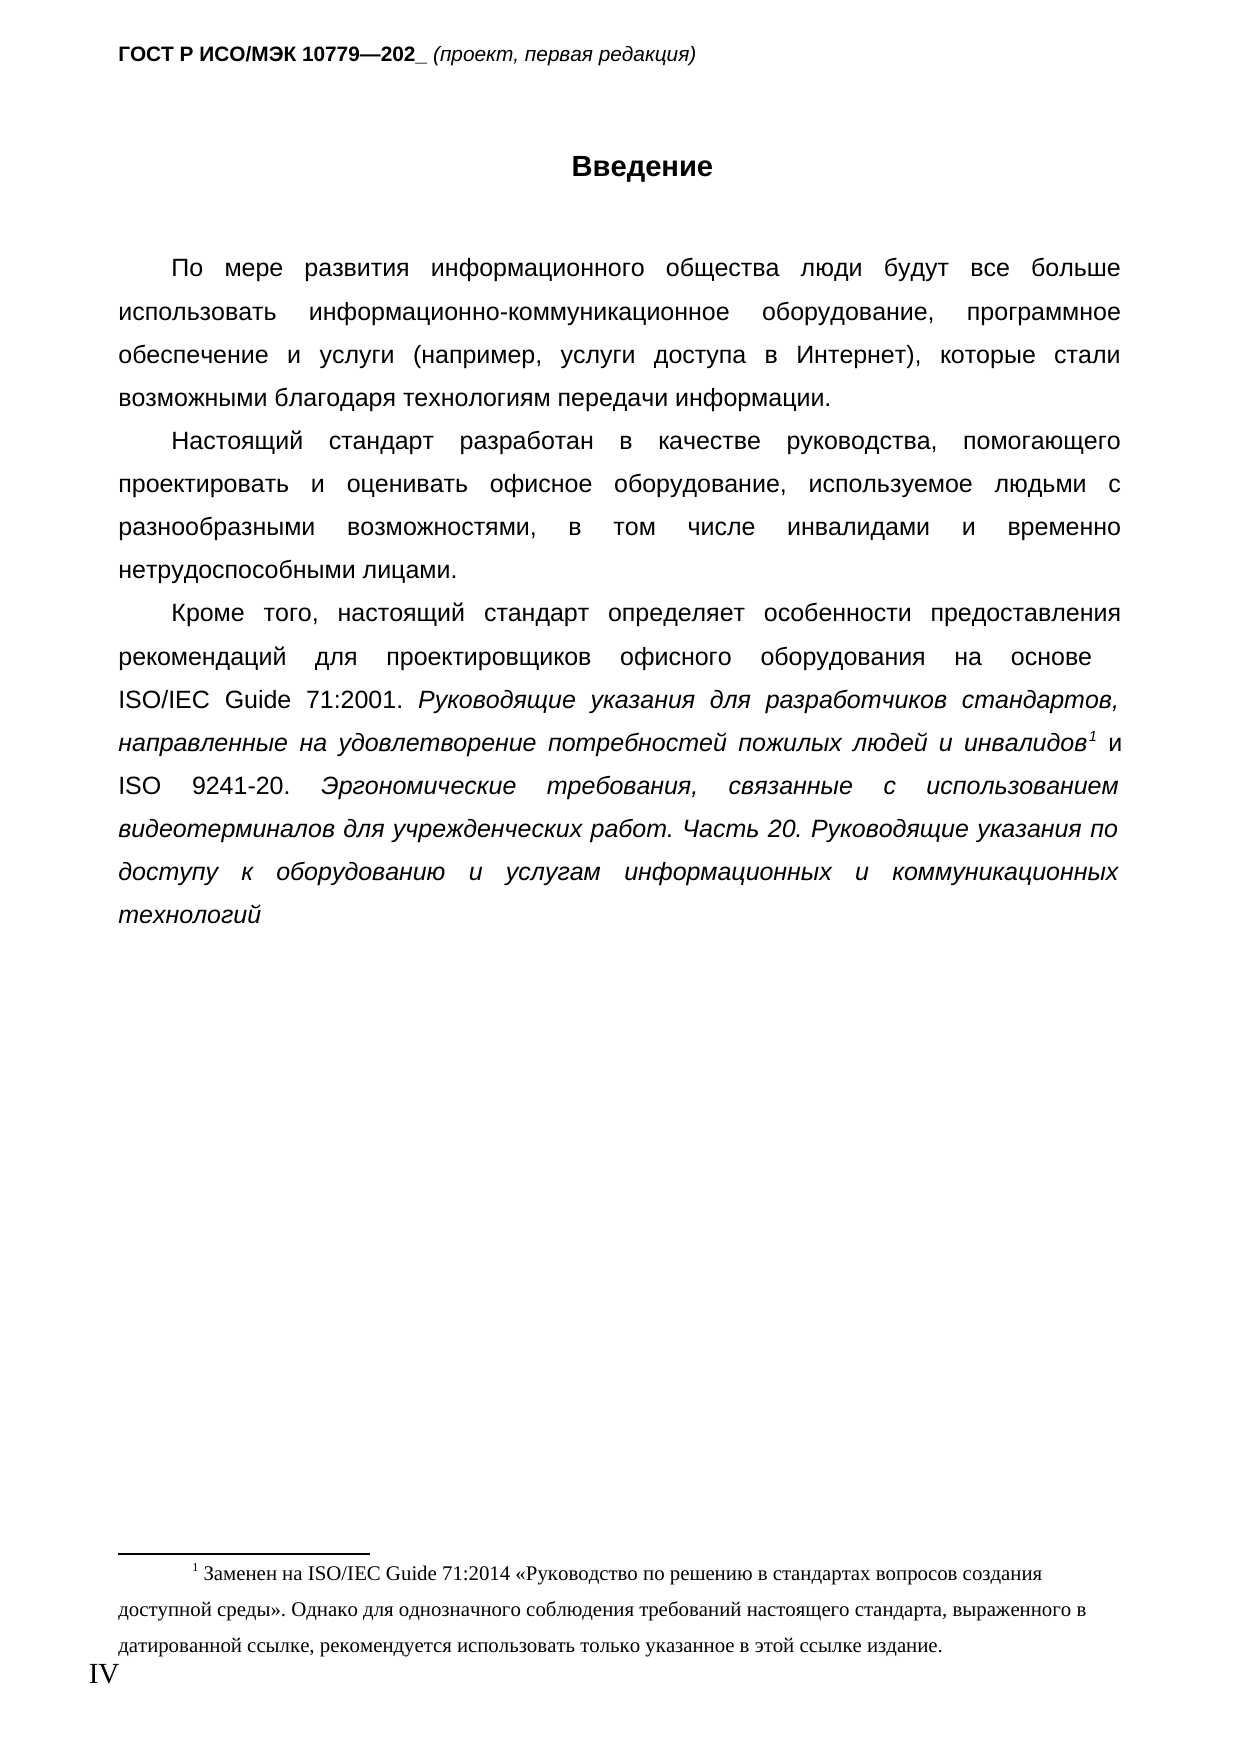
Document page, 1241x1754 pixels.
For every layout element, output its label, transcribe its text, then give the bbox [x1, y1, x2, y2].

text Настоящий стандарт разработан в качестве руководства, помогающего проектировать и оценивать офисное оборудование, используемое людьми с разнообразными возможностями, в том числе инвалидами и временно нетрудоспособными лицами. [118, 426, 1122, 584]
text Кроме того, настоящий стандарт определяет особенности предоставления рекомендаций для проектировщиков офисного оборудования на основе ISO/IEC Guide 71:2001. Руководящие указания для разработчиков стандартов, направленные на удовлетворение потребностей пожилых людей и инвалидов и ISO 9241-20. Эргономические требования, связанные с использованием видеотерминалов для учрежденческих работ. Часть 20. Руководящие указания по доступу к оборудованию и услугам информационных и коммуникационных технологий [118, 598, 1122, 929]
text Введение [162, 149, 1122, 182]
text По мере развития информационного общества люди будут все больше использовать информационно-коммуникационное оборудование, программное обеспечение и услуги (например, услуги доступа в Интернет), которые стали возможными благодаря технологиям передачи информации. [118, 253, 1122, 412]
